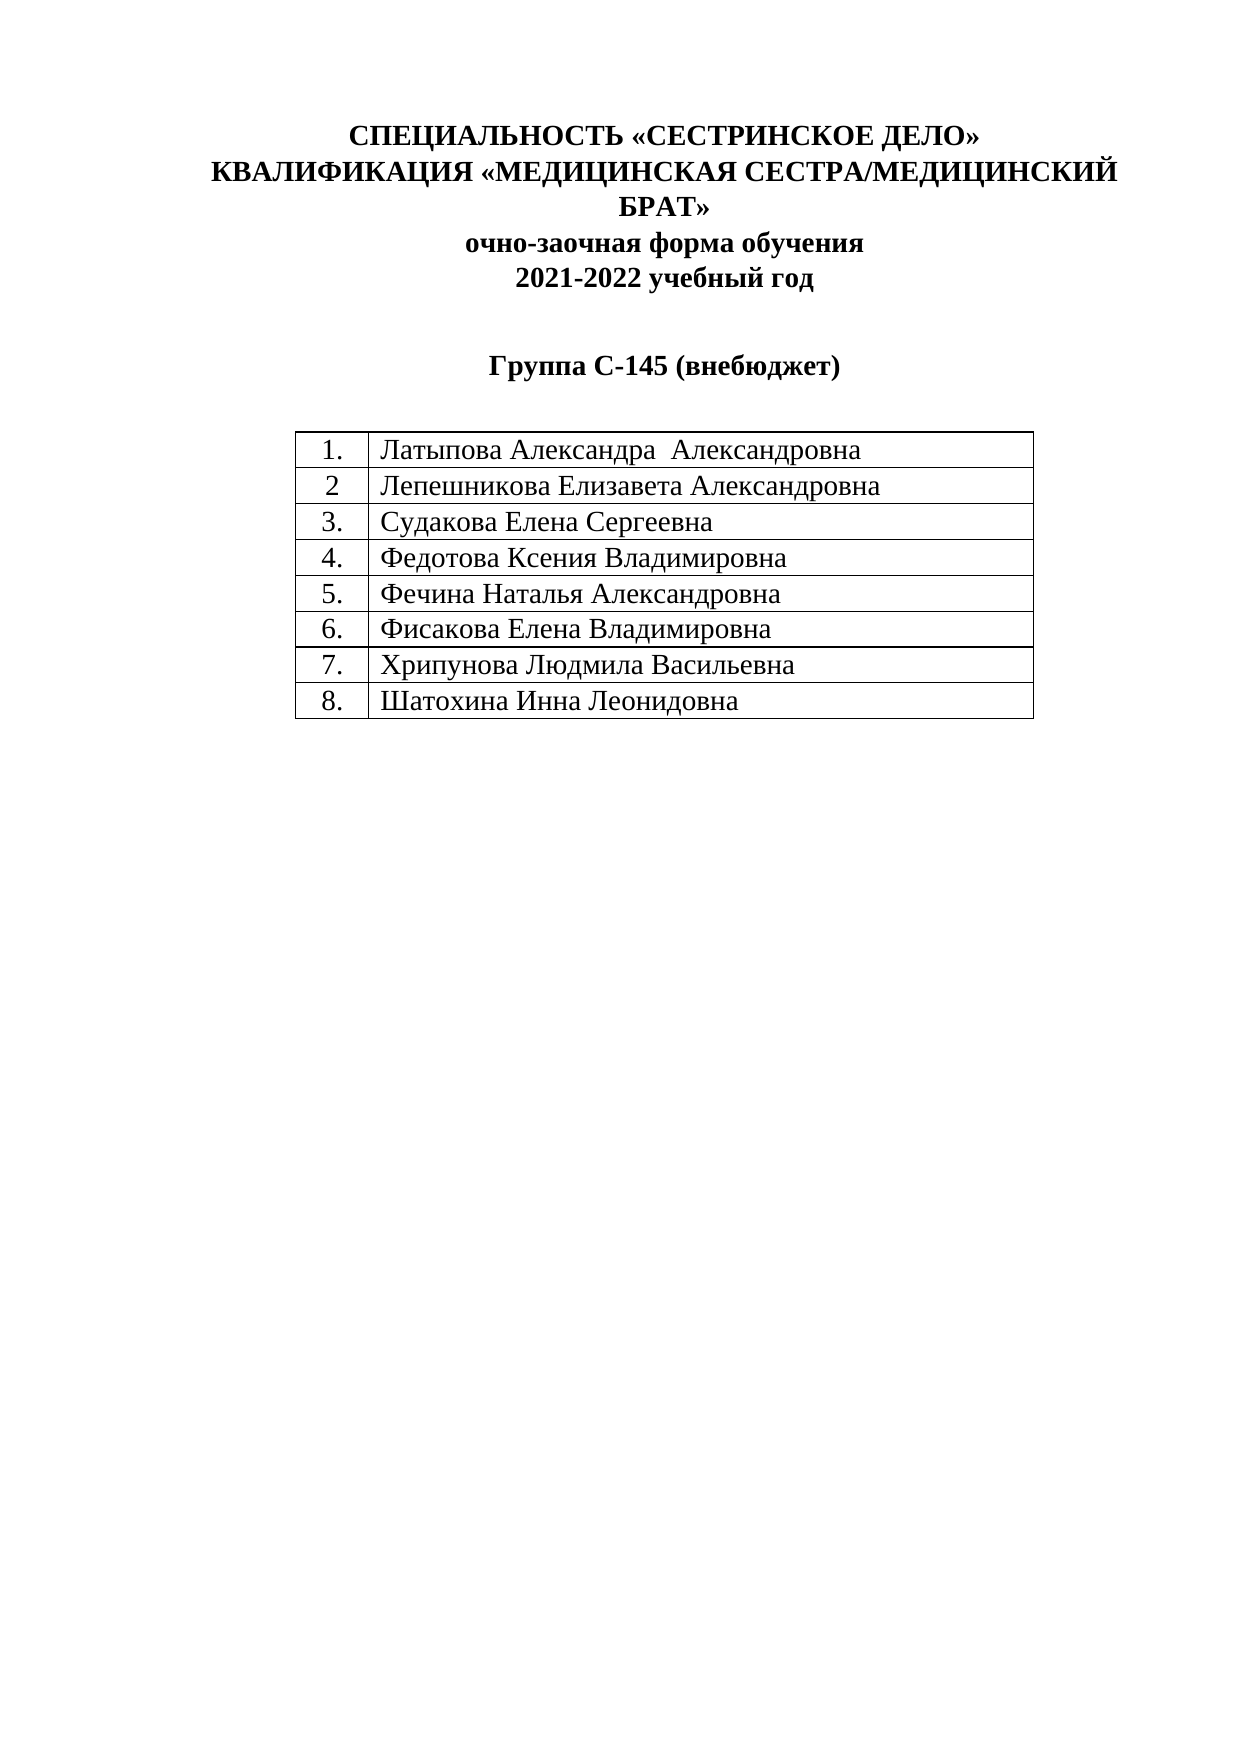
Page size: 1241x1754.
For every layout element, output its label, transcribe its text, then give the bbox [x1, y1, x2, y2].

table_cell Фечина Наталья Александровна [369, 576, 1033, 611]
table_cell 3. [296, 504, 368, 539]
table_header Латыпова Александра Александровна [369, 433, 1033, 467]
table_cell 6. [296, 612, 368, 646]
table_cell Федотова Ксения Владимировна [369, 540, 1033, 575]
table_cell Лепешникова Елизавета Александровна [369, 468, 1033, 503]
table_cell Судакова Елена Сергеевна [369, 504, 1033, 539]
text СПЕЦИАЛЬНОСТЬ «СЕСТРИНСКОЕ ДЕЛО» [177, 118, 1152, 152]
table_cell 7. [296, 648, 368, 682]
table_cell 8. [296, 683, 368, 718]
table_cell 5. [296, 576, 368, 611]
text КВАЛИФИКАЦИЯ «МЕДИЦИНСКАЯ СЕСТРА/МЕДИЦИНСКИЙ БРАТ» [177, 154, 1152, 223]
text 2021-2022 учебный год [177, 260, 1152, 294]
table_cell Шатохина Инна Леонидовна [369, 683, 1033, 718]
text очно-заочная форма обучения [177, 225, 1152, 258]
table_header 1. [296, 433, 368, 467]
table_cell Фисакова Елена Владимировна [369, 612, 1033, 646]
text Группа С-145 (внебюджет) [177, 348, 1152, 381]
table_cell 4. [296, 540, 368, 575]
table_cell Хрипунова Людмила Васильевна [369, 648, 1033, 682]
table_cell 2 [296, 468, 368, 503]
